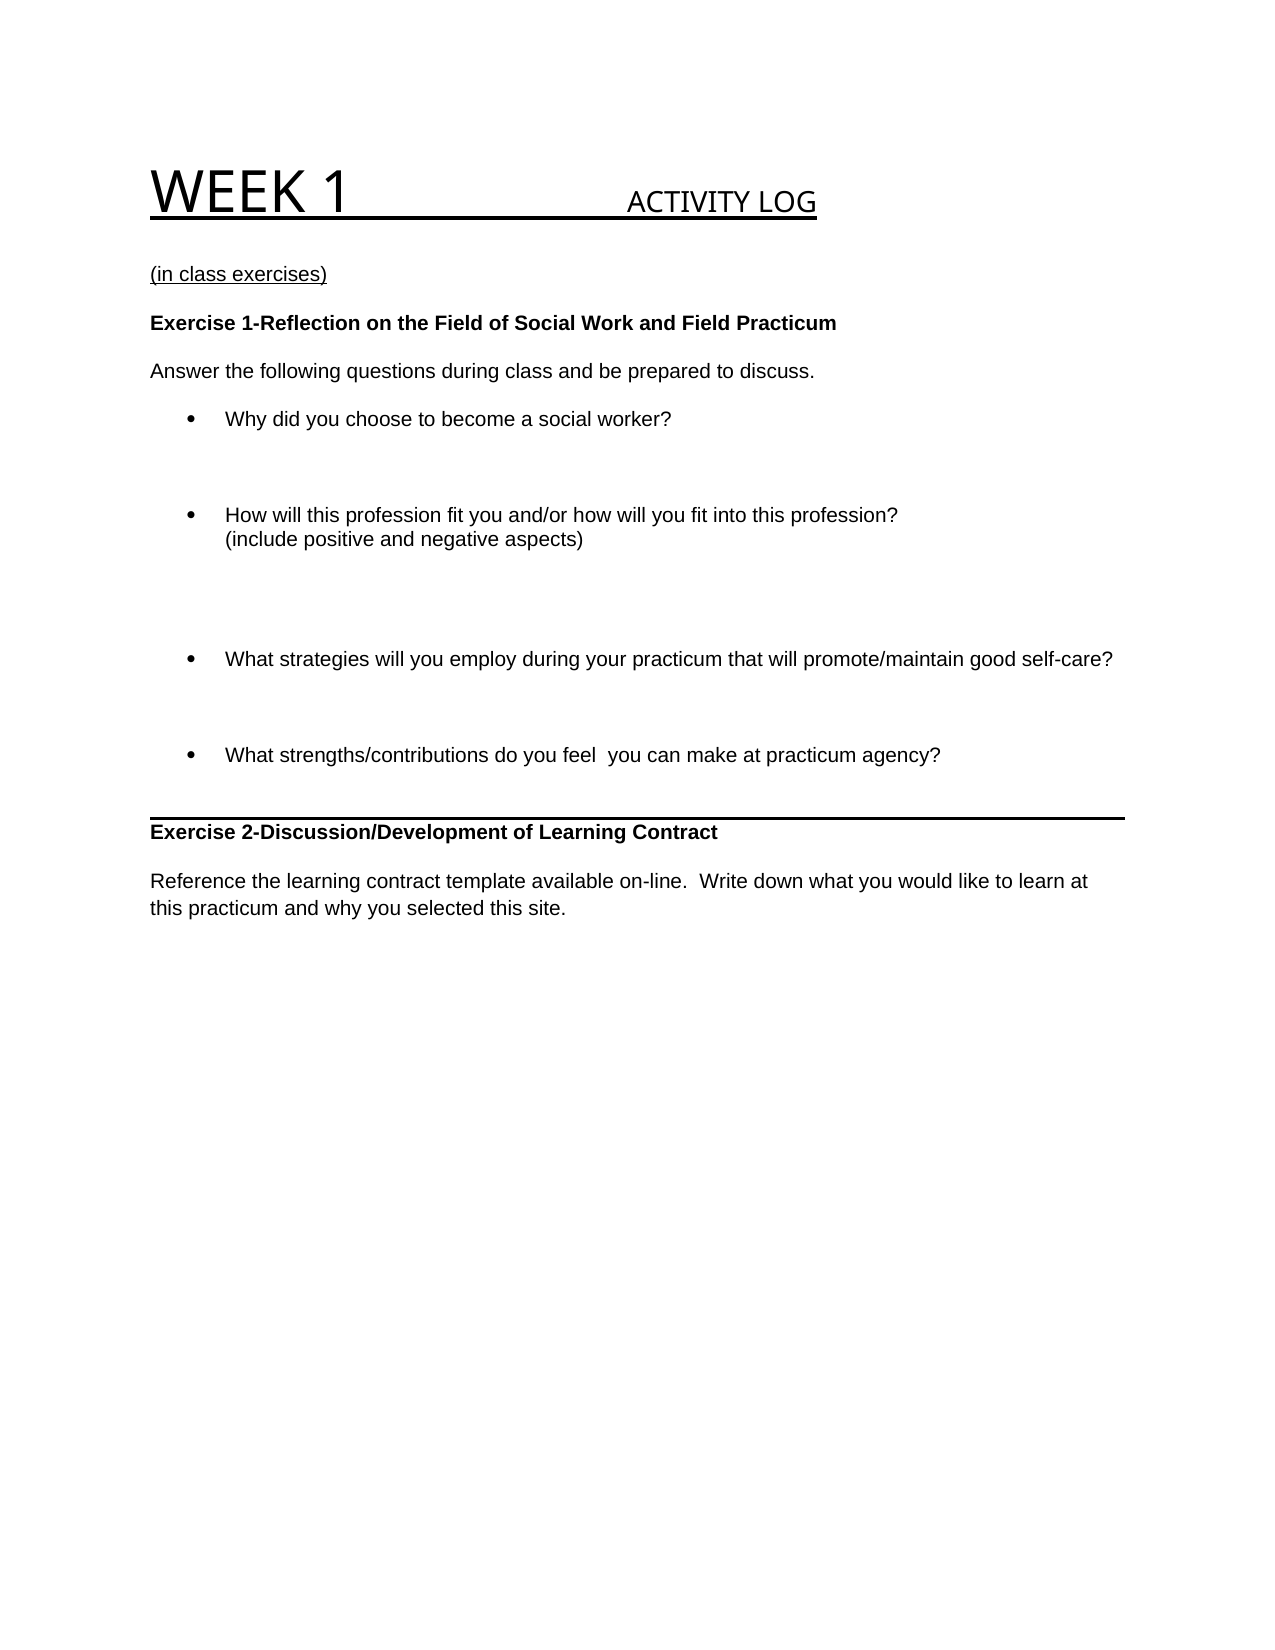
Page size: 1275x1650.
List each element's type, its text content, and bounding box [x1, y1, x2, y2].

text (in class exercises) [150, 262, 1125, 286]
text Exercise 2-Discussion/Development of Learning Contract [150, 820, 1125, 844]
text (include positive and negative aspects) [150, 527, 1125, 551]
list Why did you choose to become a social worker? [187, 407, 1125, 431]
text WEEK 1 ACTIVITY LOG [150, 150, 1125, 229]
list What strategies will you employ during your practicum that will promote/maintain good self-care? [187, 647, 1125, 671]
list How will this profession fit you and/or how will you fit into this profession? [187, 503, 1125, 527]
list What strengths/contributions do you feel you can make at practicum agency? [187, 743, 1125, 767]
text Exercise 1-Reflection on the Field of Social Work and Field Practicum [150, 311, 1125, 334]
text Reference the learning contract template available on-line. Write down what you would like to learn at this practicum and why you selected this site. [150, 868, 1125, 920]
text Answer the following questions during class and be prepared to discuss. [150, 359, 1125, 383]
